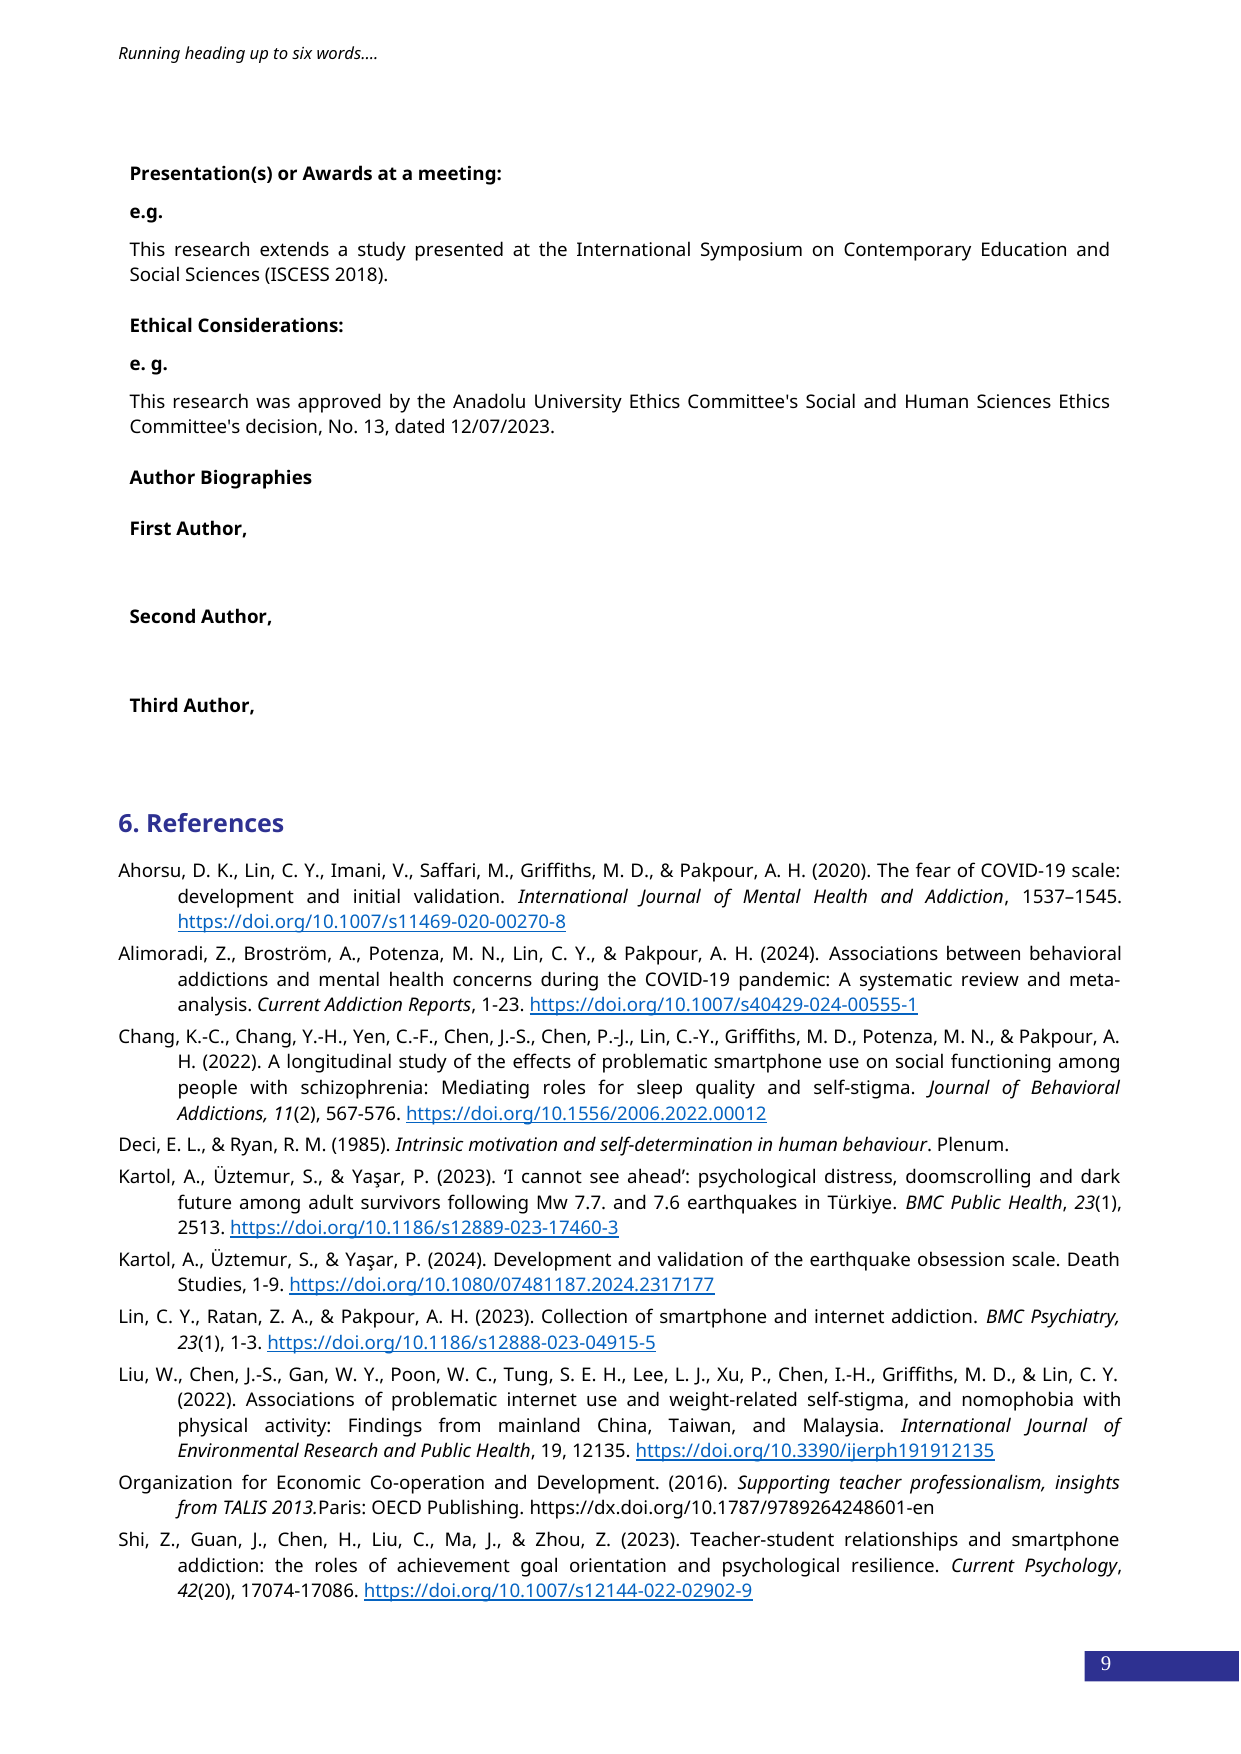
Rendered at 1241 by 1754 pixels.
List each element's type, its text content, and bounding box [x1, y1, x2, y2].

table_cell Ethical Considerations: e. g. This research was approved by the Anadolu University Ethics Committee's Social and Human Sciences Ethics Committee's decision, No. 13, dated 12/07/2023. [118, 300, 1122, 452]
text Shi, Z., Guan, J., Chen, H., Liu, C., Ma, J., & Zhou, Z. (2023). Teacher-student relationships and smartphone addiction: the roles of achievement goal orientation and psychological resilience. Current Psychology, 42(20), 17074-17086. https://doi.org/10.1007/s12144-022-02902-9 [118, 1526, 1122, 1603]
table_cell First Author, [118, 503, 1122, 591]
text Kartol, A., Üztemur, S., & Yaşar, P. (2024). Development and validation of the earthquake obsession scale. Death Studies, 1-9. https://doi.org/10.1080/07481187.2024.2317177 [118, 1246, 1122, 1297]
text Chang, K.-C., Chang, Y.-H., Yen, C.-F., Chen, J.-S., Chen, P.-J., Lin, C.-Y., Griffiths, M. D., Potenza, M. N., & Pakpour, A. H. (2022). A longitudinal study of the effects of problematic smartphone use on social functioning among people with schizophrenia: Mediating roles for sleep quality and self-stigma. Journal of Behavioral Addictions, 11(2), 567-576. https://doi.org/10.1556/2006.2022.00012 [118, 1023, 1122, 1125]
table_cell Third Author, [118, 680, 1122, 768]
table_cell Presentation(s) or Awards at a meeting: e.g. This research extends a study presented at the International Symposium on Contemporary Education and Social Sciences (ISCESS 2018). [118, 148, 1122, 300]
text Alimoradi, Z., Broström, A., Potenza, M. N., Lin, C. Y., & Pakpour, A. H. (2024). Associations between behavioral addictions and mental health concerns during the COVID-19 pandemic: A systematic review and meta-analysis. Current Addiction Reports, 1-23. https://doi.org/10.1007/s40429-024-00555-1 [118, 941, 1122, 1017]
subtitle 6. References [118, 806, 1122, 840]
table_cell Author Biographies [118, 452, 1122, 502]
text Lin, C. Y., Ratan, Z. A., & Pakpour, A. H. (2023). Collection of smartphone and internet addiction. BMC Psychiatry, 23(1), 1-3. https://doi.org/10.1186/s12888-023-04915-5 [118, 1303, 1122, 1354]
text Ahorsu, D. K., Lin, C. Y., Imani, V., Saffari, M., Griffiths, M. D., & Pakpour, A. H. (2020). The fear of COVID-19 scale: development and initial validation. International Journal of Mental Health and Addiction, 1537–1545. https://doi.org/10.1007/s11469-020-00270-8 [118, 858, 1122, 934]
text Deci, E. L., & Ryan, R. M. (1985). Intrinsic motivation and self-determination in human behaviour. Plenum. [118, 1132, 1122, 1157]
table_cell Second Author, [118, 591, 1122, 679]
text Liu, W., Chen, J.-S., Gan, W. Y., Poon, W. C., Tung, S. E. H., Lee, L. J., Xu, P., Chen, I.-H., Griffiths, M. D., & Lin, C. Y. (2022). Associations of problematic internet use and weight-related self-stigma, and nomophobia with physical activity: Findings from mainland China, Taiwan, and Malaysia. International Journal of Environmental Research and Public Health, 19, 12135. https://doi.org/10.3390/ijerph191912135 [118, 1361, 1122, 1463]
text Kartol, A., Üztemur, S., & Yaşar, P. (2023). ‘I cannot see ahead’: psychological distress, doomscrolling and dark future among adult survivors following Mw 7.7. and 7.6 earthquakes in Türkiye. BMC Public Health, 23(1), 2513. https://doi.org/10.1186/s12889-023-17460-3 [118, 1163, 1122, 1240]
text Organization for Economic Co-operation and Development. (2016). Supporting teacher professionalism, insights from TALIS 2013.Paris: OECD Publishing. https://dx.doi.org/10.1787/9789264248601-en [118, 1469, 1122, 1520]
